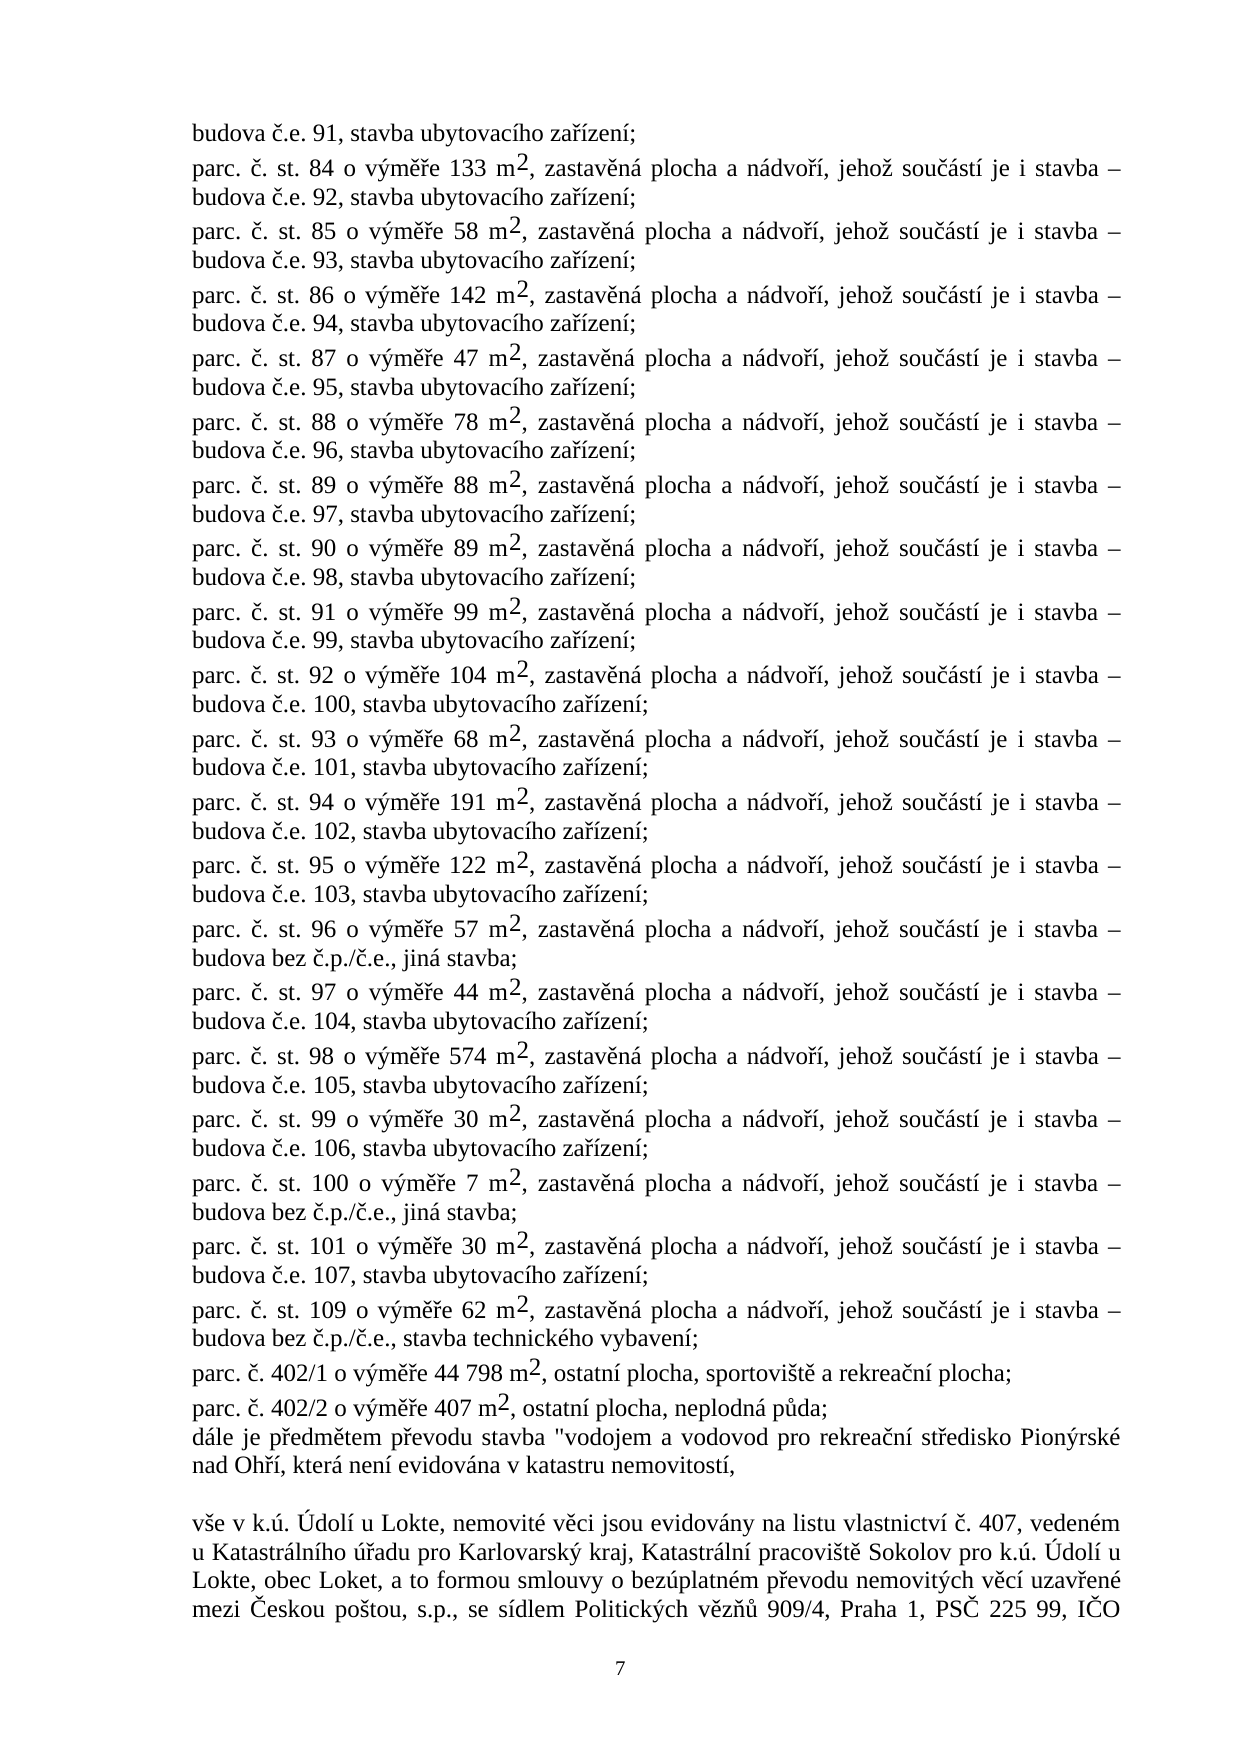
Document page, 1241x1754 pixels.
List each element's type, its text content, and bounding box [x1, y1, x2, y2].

text parc. č. st. 95 o výměře 122 m2, zastavěná plocha a nádvoří, jehož součástí je i stavba – budova č.e. 103, stavba ubytovacího zařízení; [192, 845, 1122, 908]
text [192, 118, 1122, 147]
text parc. č. st. 99 o výměře 30 m2, zastavěná plocha a nádvoří, jehož součástí je i stavba – budova č.e. 106, stavba ubytovacího zařízení; [192, 1098, 1122, 1162]
text parc. č. st. 109 o výměře 62 m2, zastavěná plocha a nádvoří, jehož součástí je i stavba – budova bez č.p./č.e., stavba technického vybavení; [192, 1289, 1122, 1352]
text parc. č. st. 92 o výměře 104 m2, zastavěná plocha a nádvoří, jehož součástí je i stavba – budova č.e. 100, stavba ubytovacího zařízení; [192, 654, 1122, 718]
text parc. č. st. 94 o výměře 191 m2, zastavěná plocha a nádvoří, jehož součástí je i stavba – budova č.e. 102, stavba ubytovacího zařízení; [192, 781, 1122, 845]
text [192, 1508, 1122, 1623]
text parc. č. st. 90 o výměře 89 m2, zastavěná plocha a nádvoří, jehož součástí je i stavba – budova č.e. 98, stavba ubytovacího zařízení; [192, 527, 1122, 591]
text parc. č. 402/2 o výměře 407 m2, ostatní plocha, neplodná půda; [192, 1387, 1122, 1422]
text parc. č. st. 93 o výměře 68 m2, zastavěná plocha a nádvoří, jehož součástí je i stavba – budova č.e. 101, stavba ubytovacího zařízení; [192, 718, 1122, 781]
text parc. č. st. 89 o výměře 88 m2, zastavěná plocha a nádvoří, jehož součástí je i stavba – budova č.e. 97, stavba ubytovacího zařízení; [192, 464, 1122, 527]
text parc. č. st. 88 o výměře 78 m2, zastavěná plocha a nádvoří, jehož součástí je i stavba – budova č.e. 96, stavba ubytovacího zařízení; [192, 401, 1122, 464]
text parc. č. st. 85 o výměře 58 m2, zastavěná plocha a nádvoří, jehož součástí je i stavba – budova č.e. 93, stavba ubytovacího zařízení; [192, 210, 1122, 274]
text parc. č. st. 96 o výměře 57 m2, zastavěná plocha a nádvoří, jehož součástí je i stavba – budova bez č.p./č.e., jiná stavba; [192, 908, 1122, 972]
text parc. č. st. 87 o výměře 47 m2, zastavěná plocha a nádvoří, jehož součástí je i stavba – budova č.e. 95, stavba ubytovacího zařízení; [192, 337, 1122, 401]
text dále je předmětem převodu stavba "vodojem a vodovod pro rekreační středisko Pionýrské nad Ohří, která není evidována v katastru nemovitostí, [192, 1422, 1122, 1479]
text parc. č. st. 91 o výměře 99 m2, zastavěná plocha a nádvoří, jehož součástí je i stavba – budova č.e. 99, stavba ubytovacího zařízení; [192, 591, 1122, 654]
text parc. č. st. 98 o výměře 574 m2, zastavěná plocha a nádvoří, jehož součástí je i stavba – budova č.e. 105, stavba ubytovacího zařízení; [192, 1035, 1122, 1098]
text parc. č. st. 100 o výměře 7 m2, zastavěná plocha a nádvoří, jehož součástí je i stavba – budova bez č.p./č.e., jiná stavba; [192, 1162, 1122, 1225]
text parc. č. st. 97 o výměře 44 m2, zastavěná plocha a nádvoří, jehož součástí je i stavba – budova č.e. 104, stavba ubytovacího zařízení; [192, 972, 1122, 1035]
text parc. č. 402/1 o výměře 44 798 m2, ostatní plocha, sportoviště a rekreační plocha; [192, 1352, 1122, 1387]
text parc. č. st. 84 o výměře 133 m2, zastavěná plocha a nádvoří, jehož součástí je i stavba – budova č.e. 92, stavba ubytovacího zařízení; [192, 147, 1122, 210]
text parc. č. st. 101 o výměře 30 m2, zastavěná plocha a nádvoří, jehož součástí je i stavba – budova č.e. 107, stavba ubytovacího zařízení; [192, 1225, 1122, 1289]
text parc. č. st. 86 o výměře 142 m2, zastavěná plocha a nádvoří, jehož součástí je i stavba – budova č.e. 94, stavba ubytovacího zařízení; [192, 274, 1122, 337]
